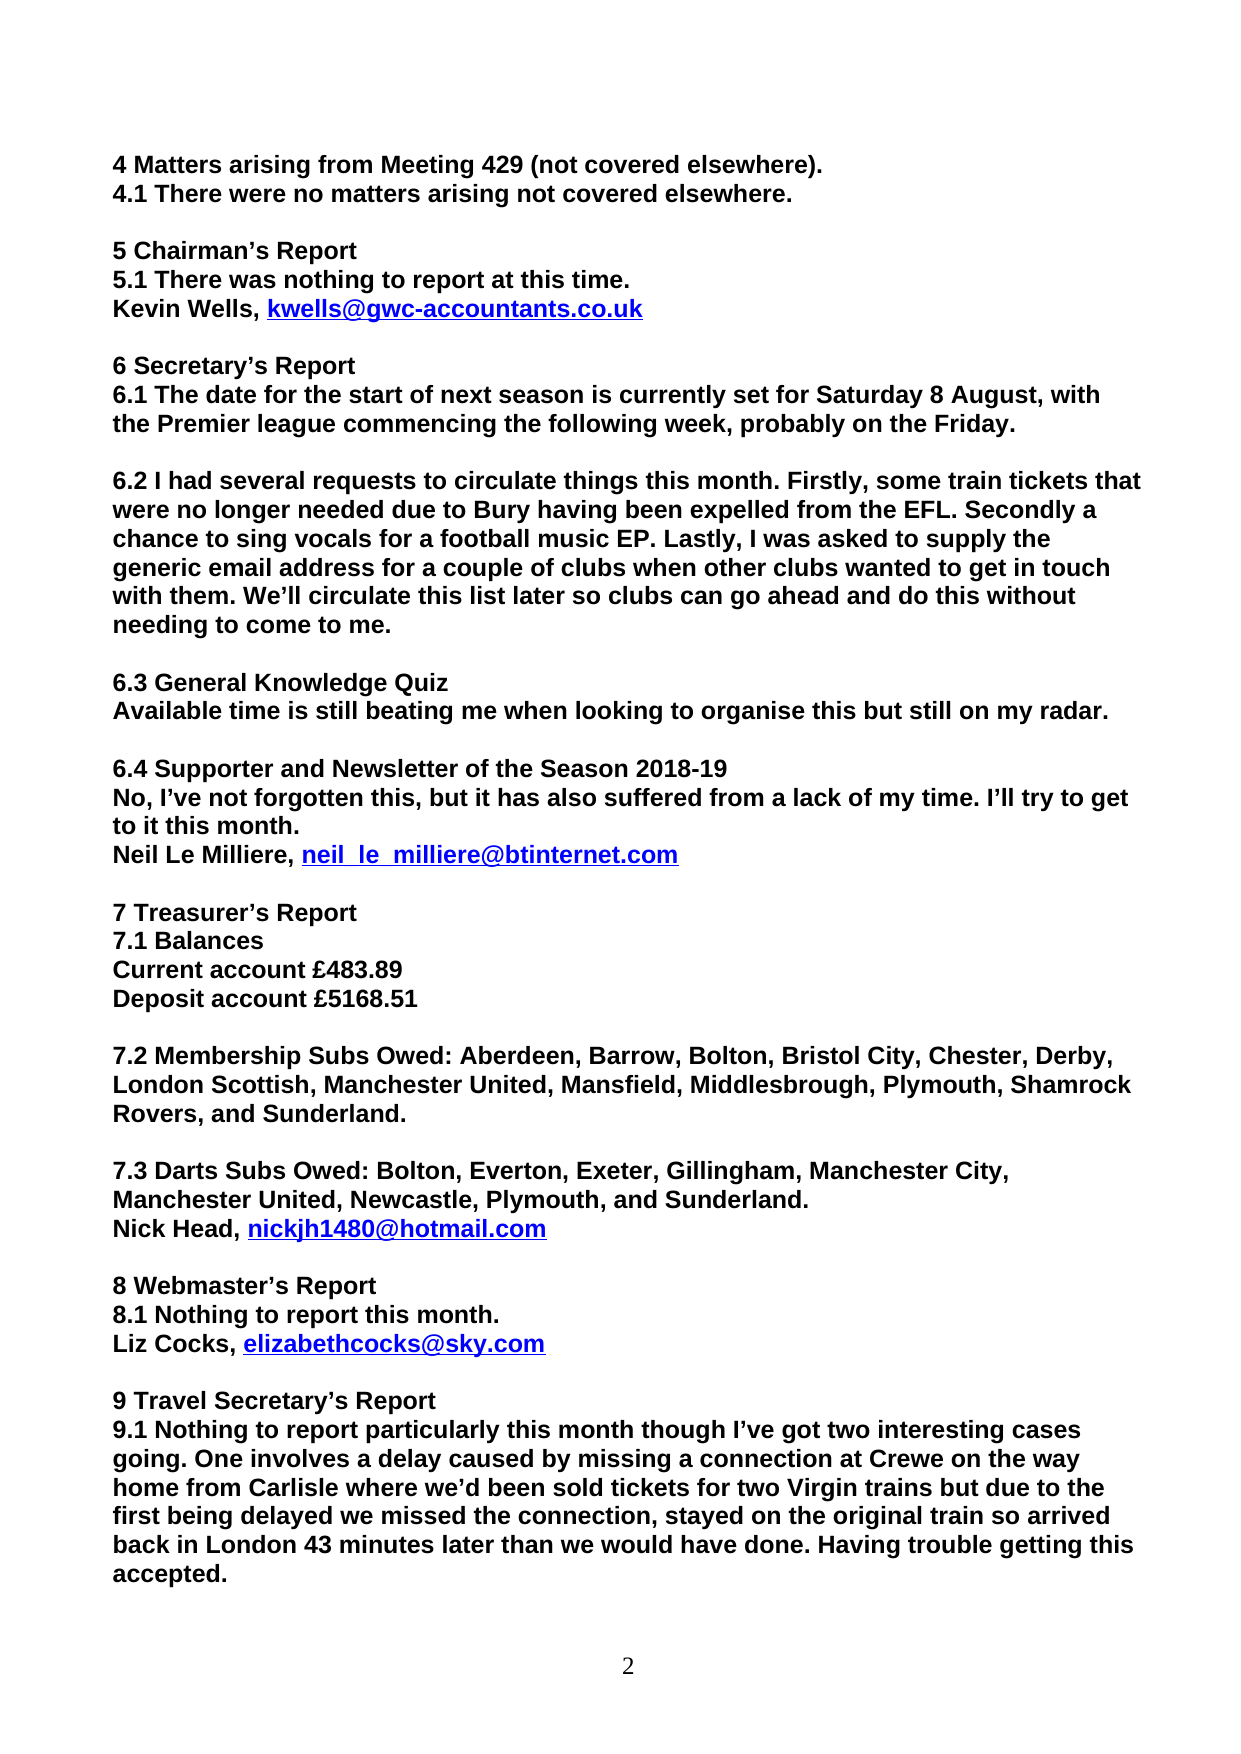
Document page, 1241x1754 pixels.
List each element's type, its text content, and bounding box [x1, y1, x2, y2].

text Neil Le Milliere, neil_le_milliere@btinternet.com [112, 840, 1144, 869]
text 6.2 I had several requests to circulate things this month. Firstly, some train tickets that were no longer needed due to Bury having been expelled from the EFL. Secondly a chance to sing vocals for a football music EP. Lastly, I was asked to supply the generic email address for a couple of clubs when other clubs wanted to get in touch with them. We’ll circulate this list later so clubs can go ahead and do this without needing to come to me. [112, 466, 1144, 639]
text Liz Cocks, elizabethcocks@sky.com [112, 1329, 1144, 1357]
text 9 Travel Secretary’s Report [112, 1386, 1144, 1415]
text 8 Webmaster’s Report [112, 1271, 1144, 1300]
text 6.3 General Knowledge Quiz [112, 667, 1144, 696]
text 7.3 Darts Subs Owed: Bolton, Everton, Exeter, Gillingham, Manchester City, Manchester United, Newcastle, Plymouth, and Sunderland. [112, 1156, 1144, 1214]
text Deposit account £5168.51 [112, 984, 1144, 1012]
text Kevin Wells, kwells@gwc-accountants.co.uk [112, 294, 1144, 322]
text 5 Chairman’s Report [112, 236, 1144, 265]
text Available time is still beating me when looking to organise this but still on my radar. [112, 696, 1144, 725]
text 4 Matters arising from Meeting 429 (not covered elsewhere). [112, 150, 1144, 179]
text 6.1 The date for the start of next season is currently set for Saturday 8 August, with the Premier league commencing the following week, probably on the Friday. [112, 380, 1144, 437]
text Current account £483.89 [112, 955, 1144, 984]
text No, I’ve not forgotten this, but it has also suffered from a lack of my time. I’ll try to get to it this month. [112, 782, 1144, 840]
text 8.1 Nothing to report this month. [112, 1300, 1144, 1329]
text 6.4 Supporter and Newsletter of the Season 2018-19 [112, 754, 1144, 782]
text 7 Treasurer’s Report [112, 897, 1144, 926]
text 7.2 Membership Subs Owed: Aberdeen, Barrow, Bolton, Bristol City, Chester, Derby, London Scottish, Manchester United, Mansfield, Middlesbrough, Plymouth, Shamrock Rovers, and Sunderland. [112, 1041, 1144, 1127]
text 5.1 There was nothing to report at this time. [112, 265, 1144, 294]
text 7.1 Balances [112, 926, 1144, 955]
text 6 Secretary’s Report [112, 351, 1144, 380]
text 9.1 Nothing to report particularly this month though I’ve got two interesting cases going. One involves a delay caused by missing a connection at Crewe on the way home from Carlisle where we’d been sold tickets for two Virgin trains but due to the first being delayed we missed the connection, stayed on the original train so arrived back in London 43 minutes later than we would have done. Having trouble getting this accepted. [112, 1415, 1144, 1587]
text Nick Head, nickjh1480@hotmail.com [112, 1214, 1144, 1242]
text 4.1 There were no matters arising not covered elsewhere. [112, 179, 1144, 207]
